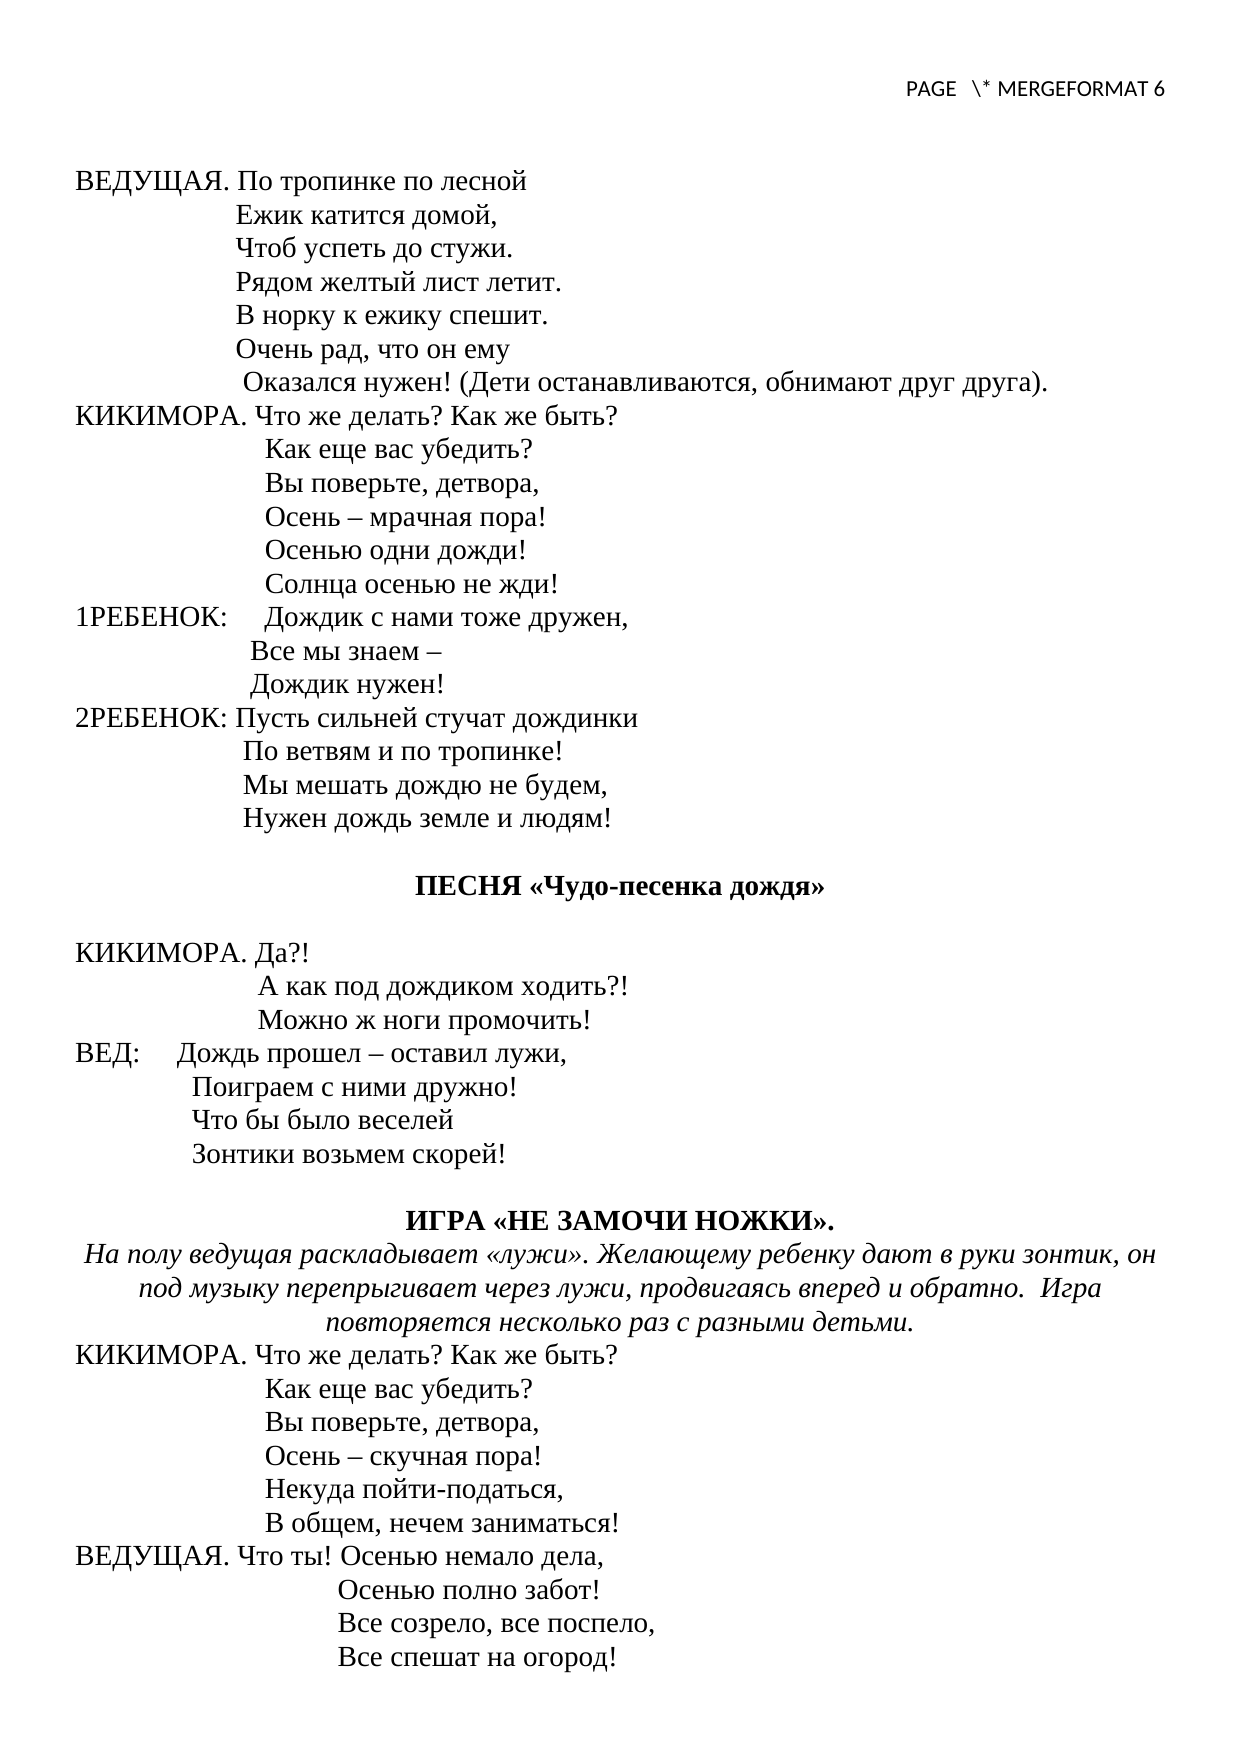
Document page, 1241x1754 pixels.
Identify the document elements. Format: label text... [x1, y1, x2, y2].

text Что бы было веселей [75, 1102, 1165, 1136]
text ПЕСНЯ «Чудо-песенка дождя» [75, 868, 1165, 901]
text Осень – скучная пора! [75, 1438, 1165, 1471]
text Осенью полно забот! [75, 1572, 1165, 1606]
text Как еще вас убедить? [75, 1371, 1165, 1404]
text КИКИМОРА. Да?! [75, 935, 1165, 968]
text Вы поверьте, детвора, [75, 465, 1165, 499]
text 2РЕБЕНОК: Пусть сильней стучат дождинки [75, 700, 1165, 733]
text Оказался нужен! (Дети останавливаются, обнимают друг друга). [75, 364, 1165, 398]
text Все мы знаем – [75, 633, 1165, 666]
text Как еще вас убедить? [75, 432, 1165, 465]
text Все спешат на огород! [75, 1639, 1165, 1673]
text Мы мешать дождю не будем, [75, 767, 1165, 801]
text ВЕДУЩАЯ. По тропинке по лесной [75, 163, 1165, 197]
text Чтоб успеть до стужи. [75, 230, 1165, 264]
text Поиграем с ними дружно! [75, 1069, 1165, 1102]
text Дождик нужен! [75, 666, 1165, 700]
text В общем, нечем заниматься! [75, 1505, 1165, 1538]
text Очень рад, что он ему [75, 331, 1165, 364]
text Некуда пойти-податься, [75, 1471, 1165, 1505]
text Можно ж ноги промочить! [75, 1002, 1165, 1035]
text А как под дождиком ходить?! [75, 968, 1165, 1002]
text Нужен дождь земле и людям! [75, 801, 1165, 834]
text КИКИМОРА. Что же делать? Как же быть? [75, 398, 1165, 432]
text Ежик катится домой, [75, 197, 1165, 230]
text Солнца осенью не жди! [75, 566, 1165, 599]
text Все созрело, все поспело, [75, 1606, 1165, 1639]
text Осень – мрачная пора! [75, 499, 1165, 532]
text ВЕД: Дождь прошел – оставил лужи, [75, 1035, 1165, 1069]
text Зонтики возьмем скорей! [75, 1136, 1165, 1169]
text Вы поверьте, детвора, [75, 1404, 1165, 1438]
text Осенью одни дожди! [75, 532, 1165, 566]
text В норку к ежику спешит. [75, 297, 1165, 331]
text 1РЕБЕНОК: Дождик с нами тоже дружен, [75, 599, 1165, 633]
text ИГРА «НЕ ЗАМОЧИ НОЖКИ». [75, 1203, 1165, 1237]
text По ветвям и по тропинке! [75, 733, 1165, 767]
text Рядом желтый лист летит. [75, 264, 1165, 297]
text На полу ведущая раскладывает «лужи». Желающему ребенку дают в руки зонтик, он под музыку перепрыгивает через лужи, продвигаясь вперед и обратно. Игра повторяется несколько раз с разными детьми. [75, 1237, 1165, 1337]
text ВЕДУЩАЯ. Что ты! Осенью немало дела, [75, 1538, 1165, 1572]
text КИКИМОРА. Что же делать? Как же быть? [75, 1337, 1165, 1371]
